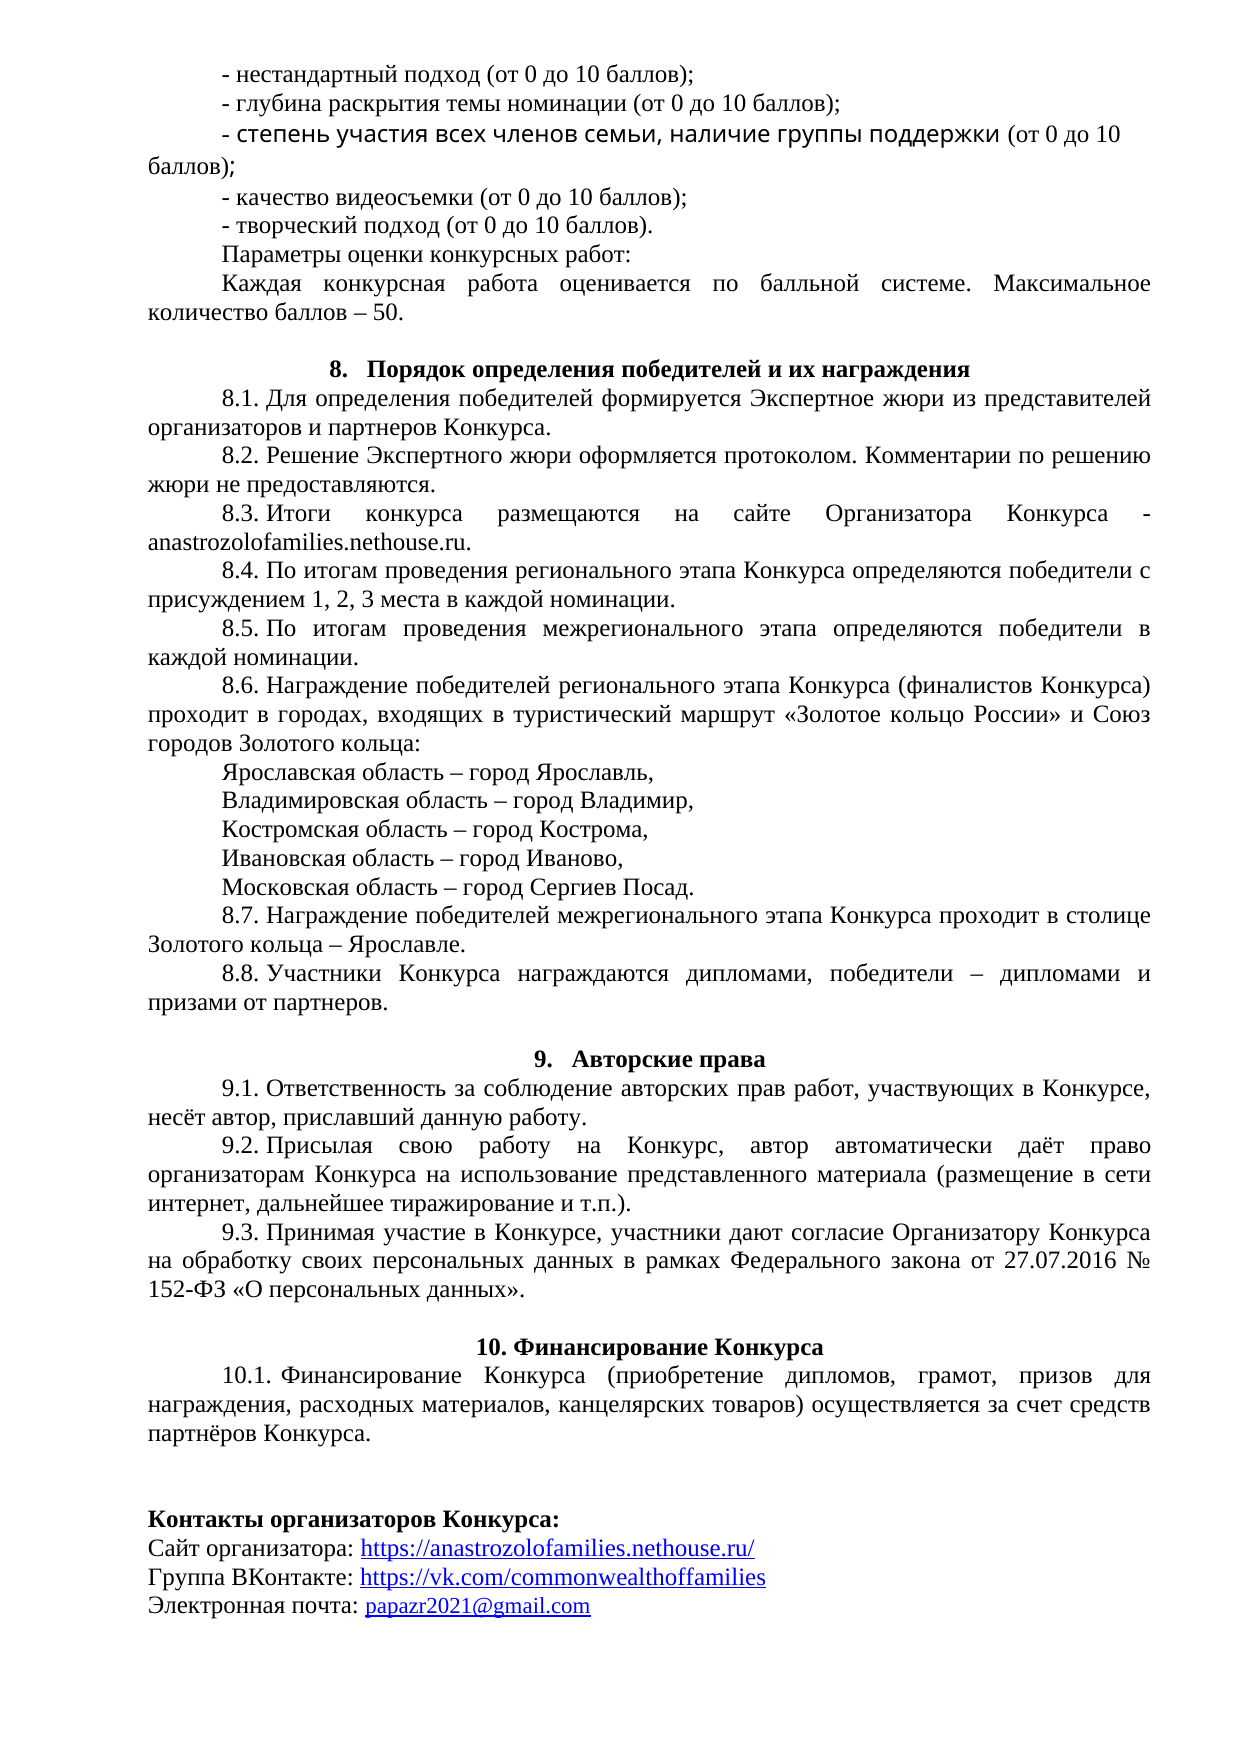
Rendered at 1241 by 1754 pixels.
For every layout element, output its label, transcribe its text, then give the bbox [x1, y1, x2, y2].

text Параметры оценки конкурсных работ: [148, 239, 1152, 268]
list Награждение победителей регионального этапа Конкурса (финалистов Конкурса) проходит в городах, входящих в туристический маршрут «Золотое кольцо России» и Союз городов Золотого кольца: [148, 671, 1152, 757]
text Группа ВКонтакте: https://vk.com/commonwealthoffamilies [148, 1562, 1152, 1591]
text Контакты организаторов Конкурса: [148, 1504, 1152, 1533]
list Ивановская область – город Иваново, [185, 843, 1152, 872]
text Сайт организатора: https://anastrozolofamilies.nethouse.ru/ [148, 1533, 1152, 1562]
list Московская область – город Сергиев Посад. [185, 872, 1152, 901]
list Ответственность за соблюдение авторских прав работ, участвующих в Конкурсе, несёт автор, приславший данную работу. [148, 1073, 1152, 1131]
list Присылая свою работу на Конкурс, автор автоматически даёт право организаторам Конкурса на использование представленного материала (размещение в сети интернет, дальнейшее тиражирование и т.п.). [148, 1131, 1152, 1217]
text - нестандартный подход (от 0 до 10 баллов); [148, 59, 1152, 88]
text Электронная почта: papazr2021@gmail.com [148, 1591, 1152, 1619]
list Участники Конкурса награждаются дипломами, победители – дипломами и призами от партнеров. [148, 958, 1152, 1016]
text Владимировская область – город Владимир, [148, 786, 1152, 814]
list Ярославская область – город Ярославль, [222, 757, 1152, 786]
list По итогам проведения регионального этапа Конкурса определяются победители с присуждением 1, 2, 3 места в каждой номинации. [148, 556, 1152, 613]
list Награждение победителей межрегионального этапа Конкурса проходит в столице Золотого кольца – Ярославле. [148, 901, 1152, 958]
list Авторские права [148, 1044, 1152, 1073]
text - творческий подход (от 0 до 10 баллов). [148, 211, 1152, 239]
text - глубина раскрытия темы номинации (от 0 до 10 баллов); [148, 88, 1152, 117]
list Решение Экспертного жюри оформляется протоколом. Комментарии по решению жюри не предоставляются. [148, 441, 1152, 498]
list Для определения победителей формируется Экспертное жюри из представителей организаторов и партнеров Конкурса. [148, 383, 1152, 441]
list Итоги конкурса размещаются на сайте Организатора Конкурса - anastrozolofamilies.nethouse.ru. [148, 498, 1152, 556]
text - качество видеосъемки (от 0 до 10 баллов); [148, 182, 1152, 211]
list Порядок определения победителей и их награждения [148, 354, 1152, 383]
list Финансирование Конкурса (приобретение дипломов, грамот, призов для награждения, расходных материалов, канцелярских товаров) осуществляется за счет средств партнёров Конкурса. [148, 1361, 1152, 1447]
list Финансирование Конкурса [148, 1332, 1152, 1361]
text Каждая конкурсная работа оценивается по балльной системе. Максимальное количество баллов – 50. [148, 268, 1152, 326]
list Принимая участие в Конкурсе, участники дают согласие Организатору Конкурса на обработку своих персональных данных в рамках Федерального закона от 27.07.2016 № 152-ФЗ «О персональных данных». [148, 1217, 1152, 1303]
list Костромская область – город Кострома, [185, 814, 1152, 843]
list По итогам проведения межрегионального этапа определяются победители в каждой номинации. [148, 613, 1152, 671]
text - степень участия всех членов семьи, наличие группы поддержки (от 0 до 10 баллов); [148, 117, 1152, 182]
